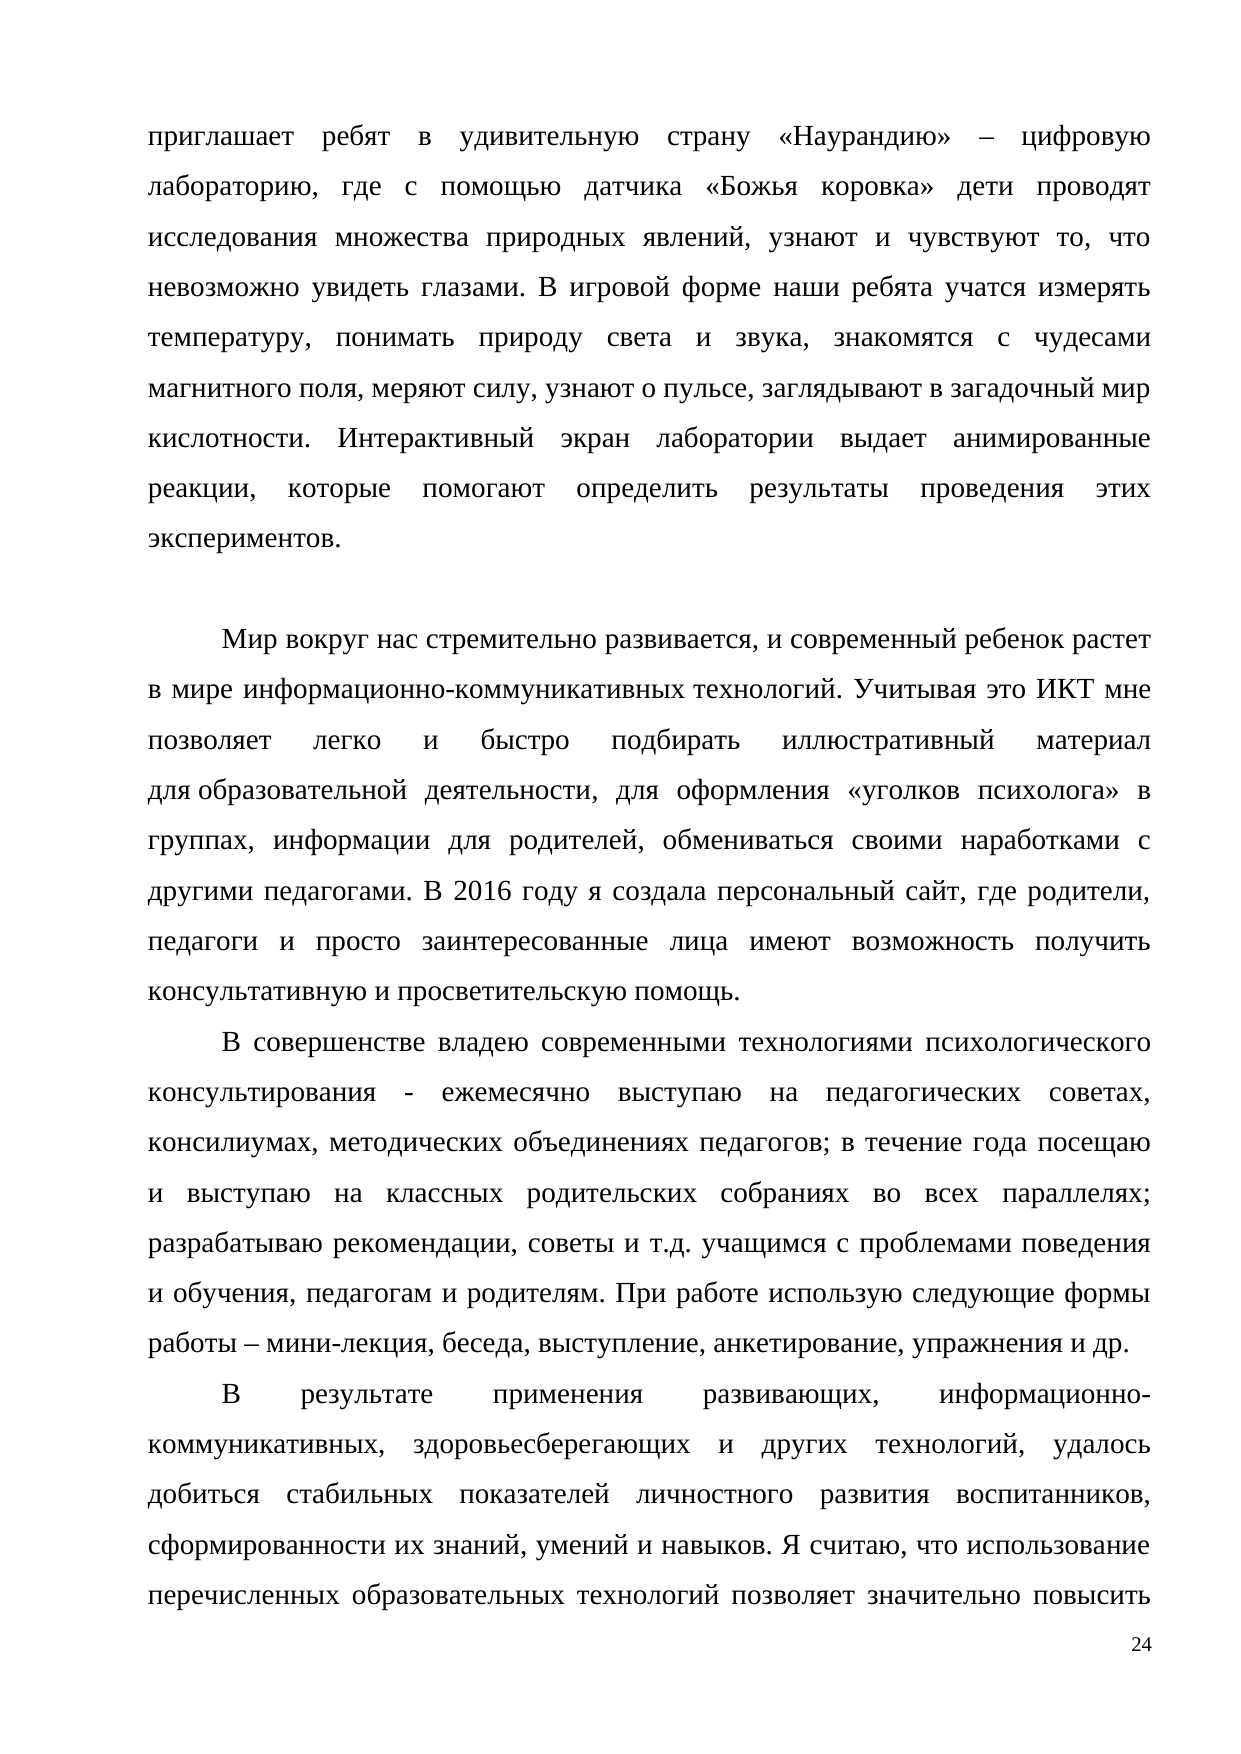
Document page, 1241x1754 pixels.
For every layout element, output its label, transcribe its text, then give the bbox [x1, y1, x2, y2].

text В совершенстве владею современными технологиями психологического консультирования - ежемесячно выступаю на педагогических советах, консилиумах, методических объединениях педагогов; в течение года посещаю и выступаю на классных родительских собраниях во всех параллелях; разрабатываю рекомендации, советы и т.д. учащимся с проблемами поведения и обучения, педагогам и родителям. При работе использую следующие формы работы – мини-лекция, беседа, выступление, анкетирование, упражнения и др. [148, 1024, 1152, 1359]
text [148, 118, 1152, 554]
text Мир вокруг нас стремительно развивается, и современный ребенок растет в мире информационно-коммуникативных технологий. Учитывая это ИКТ мне позволяет легко и быстро подбирать иллюстративный материал для образовательной деятельности, для оформления «уголков психолога» в группах, информации для родителей, обмениваться своими наработками с другими педагогами. В 2016 году я создала персональный сайт, где родители, педагоги и просто заинтересованные лица имеют возможность получить консультативную и просветительскую помощь. [148, 621, 1152, 1007]
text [148, 1376, 1152, 1611]
